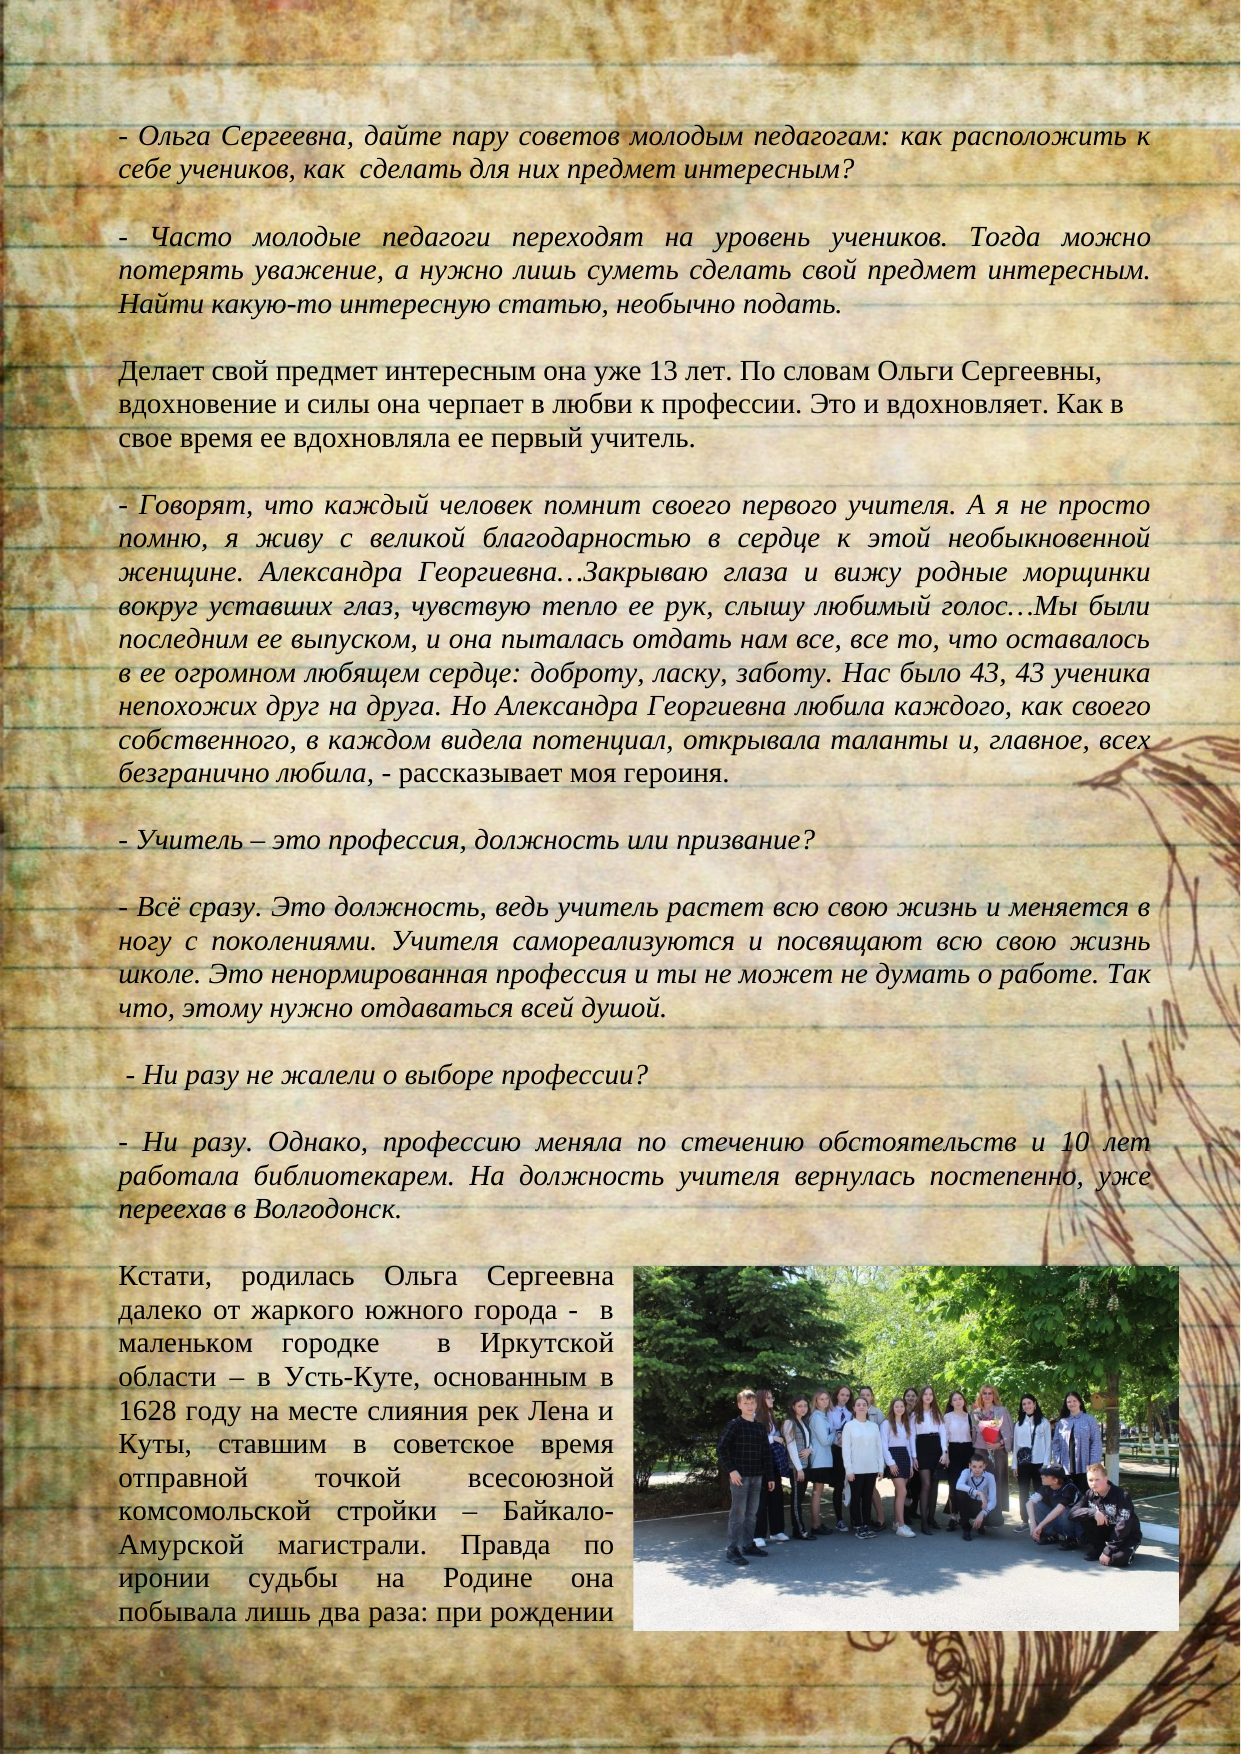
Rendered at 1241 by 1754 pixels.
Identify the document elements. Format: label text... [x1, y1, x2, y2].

text - Говорят, что каждый человек помнит своего первого учителя. А я не просто помню, я живу с великой благодарностью в сердце к этой необыкновенной женщине. Александра Георгиевна…Закрываю глаза и вижу родные морщинки вокруг уставших глаз, чувствую тепло ее рук, слышу любимый голос…Мы были последним ее выпуском, и она пыталась отдать нам все, все то, что оставалось в ее огромном любящем сердце: доброту, ласку, заботу. Нас было 43, 43 ученика непохожих друг на друга. Но Александра Георгиевна любила каждого, как своего собственного, в каждом видела потенциал, открывала таланты и, главное, всех безгранично любила, - рассказывает моя героиня. [118, 487, 1152, 789]
text - Ни разу не жалели о выборе профессии? [118, 1057, 1152, 1091]
text - Учитель – это профессия, должность или призвание? [118, 822, 1152, 856]
picture [0, 0, 1241, 1754]
text - Часто молодые педагоги переходят на уровень учеников. Тогда можно потерять уважение, а нужно лишь суметь сделать свой предмет интересным. Найти какую-то интересную статью, необычно подать. [118, 219, 1152, 319]
text - Всё сразу. Это должность, ведь учитель растет всю свою жизнь и меняется в ногу с поколениями. Учителя самореализуются и посвящают всю свою жизнь школе. Это ненормированная профессия и ты не может не думать о работе. Так что, этому нужно отдаваться всей душой. [118, 889, 1152, 1024]
text - Ни разу. Однако, профессию меняла по стечению обстоятельств и 10 лет работала библиотекарем. На должность учителя вернулась постепенно, уже переехав в Волгодонск. [118, 1124, 1152, 1225]
text - Ольга Сергеевна, дайте пару советов молодым педагогам: как расположить к себе учеников, как сделать для них предмет интересным? [118, 118, 1152, 185]
text Делает свой предмет интересным она уже 13 лет. По словам Ольги Сергеевны, вдохновение и силы она черпает в любви к профессии. Это и вдохновляет. Как в свое время ее вдохновляла ее первый учитель. [118, 353, 1152, 453]
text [118, 1258, 1152, 1627]
